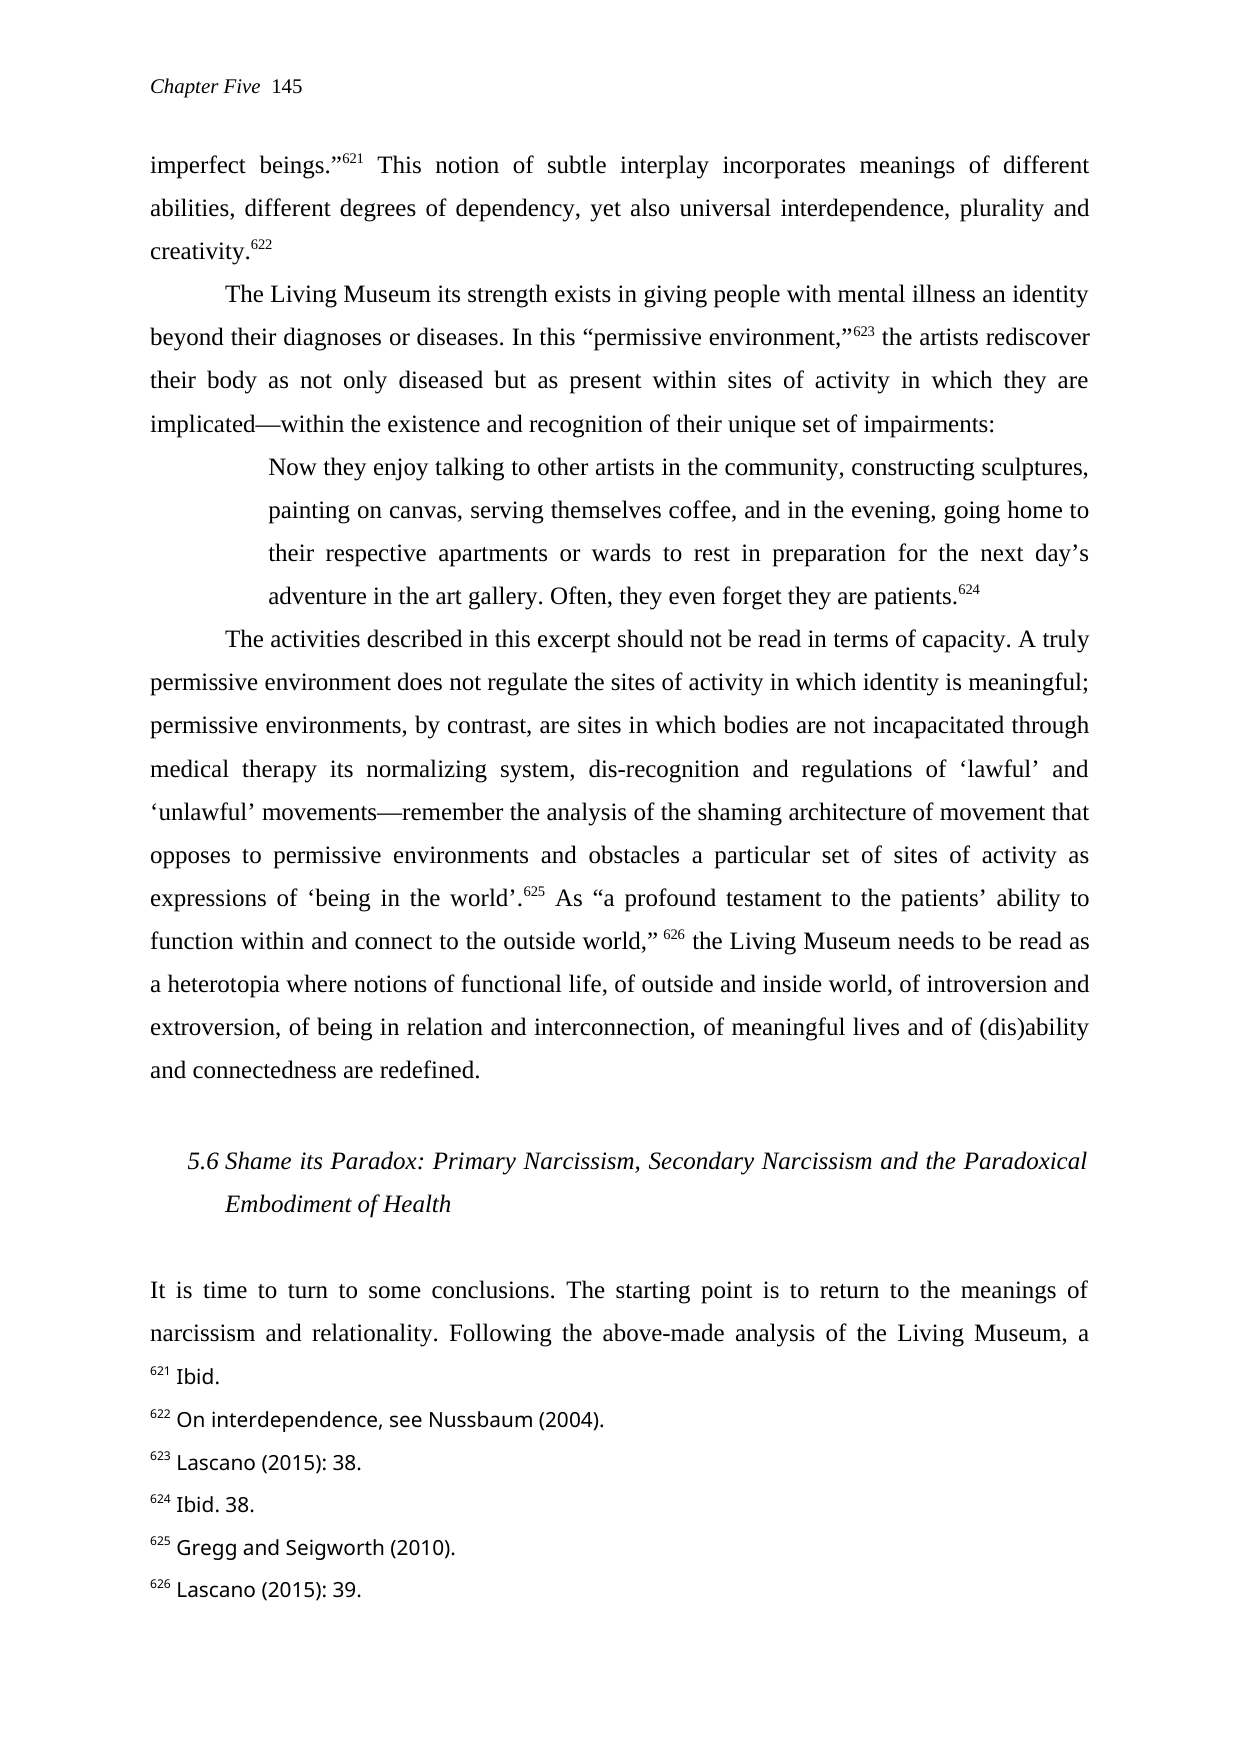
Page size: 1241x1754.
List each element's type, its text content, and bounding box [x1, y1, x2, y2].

subtitle Shame its Paradox: Primary Narcissism, Secondary Narcissism and the Paradoxical Embodiment of Health [187, 1146, 1090, 1218]
text The Living Museum its strength exists in giving people with mental illness an identity beyond their diagnoses or diseases. In this “permissive environment,” the artists rediscover their body as not only diseased but as present within sites of activity in which they are implicated—within the existence and recognition of their unique set of impairments: [150, 279, 1090, 437]
text Now they enjoy talking to other artists in the community, constructing sculptures, painting on canvas, serving themselves coffee, and in the evening, going home to their respective apartments or wards to rest in preparation for the next day’s adventure in the art gallery. Often, they even forget they are patients. [268, 452, 1090, 610]
text The activities described in this excerpt should not be read in terms of capacity. A truly permissive environment does not regulate the sites of activity in which identity is meaningful; permissive environments, by contrast, are sites in which bodies are not incapacitated through medical therapy its normalizing system, dis-recognition and regulations of ‘lawful’ and ‘unlawful’ movements—remember the analysis of the shaming architecture of movement that opposes to permissive environments and obstacles a particular set of sites of activity as expressions of ‘being in the world’. As “a profound testament to the patients’ ability to function within and connect to the outside world,” the Living Museum needs to be read as a heterotopia where notions of functional life, of outside and inside world, of introversion and extroversion, of being in relation and interconnection, of meaningful lives and of (dis)ability and connectedness are redefined. [150, 624, 1090, 1084]
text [150, 150, 1090, 265]
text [150, 1275, 1090, 1347]
